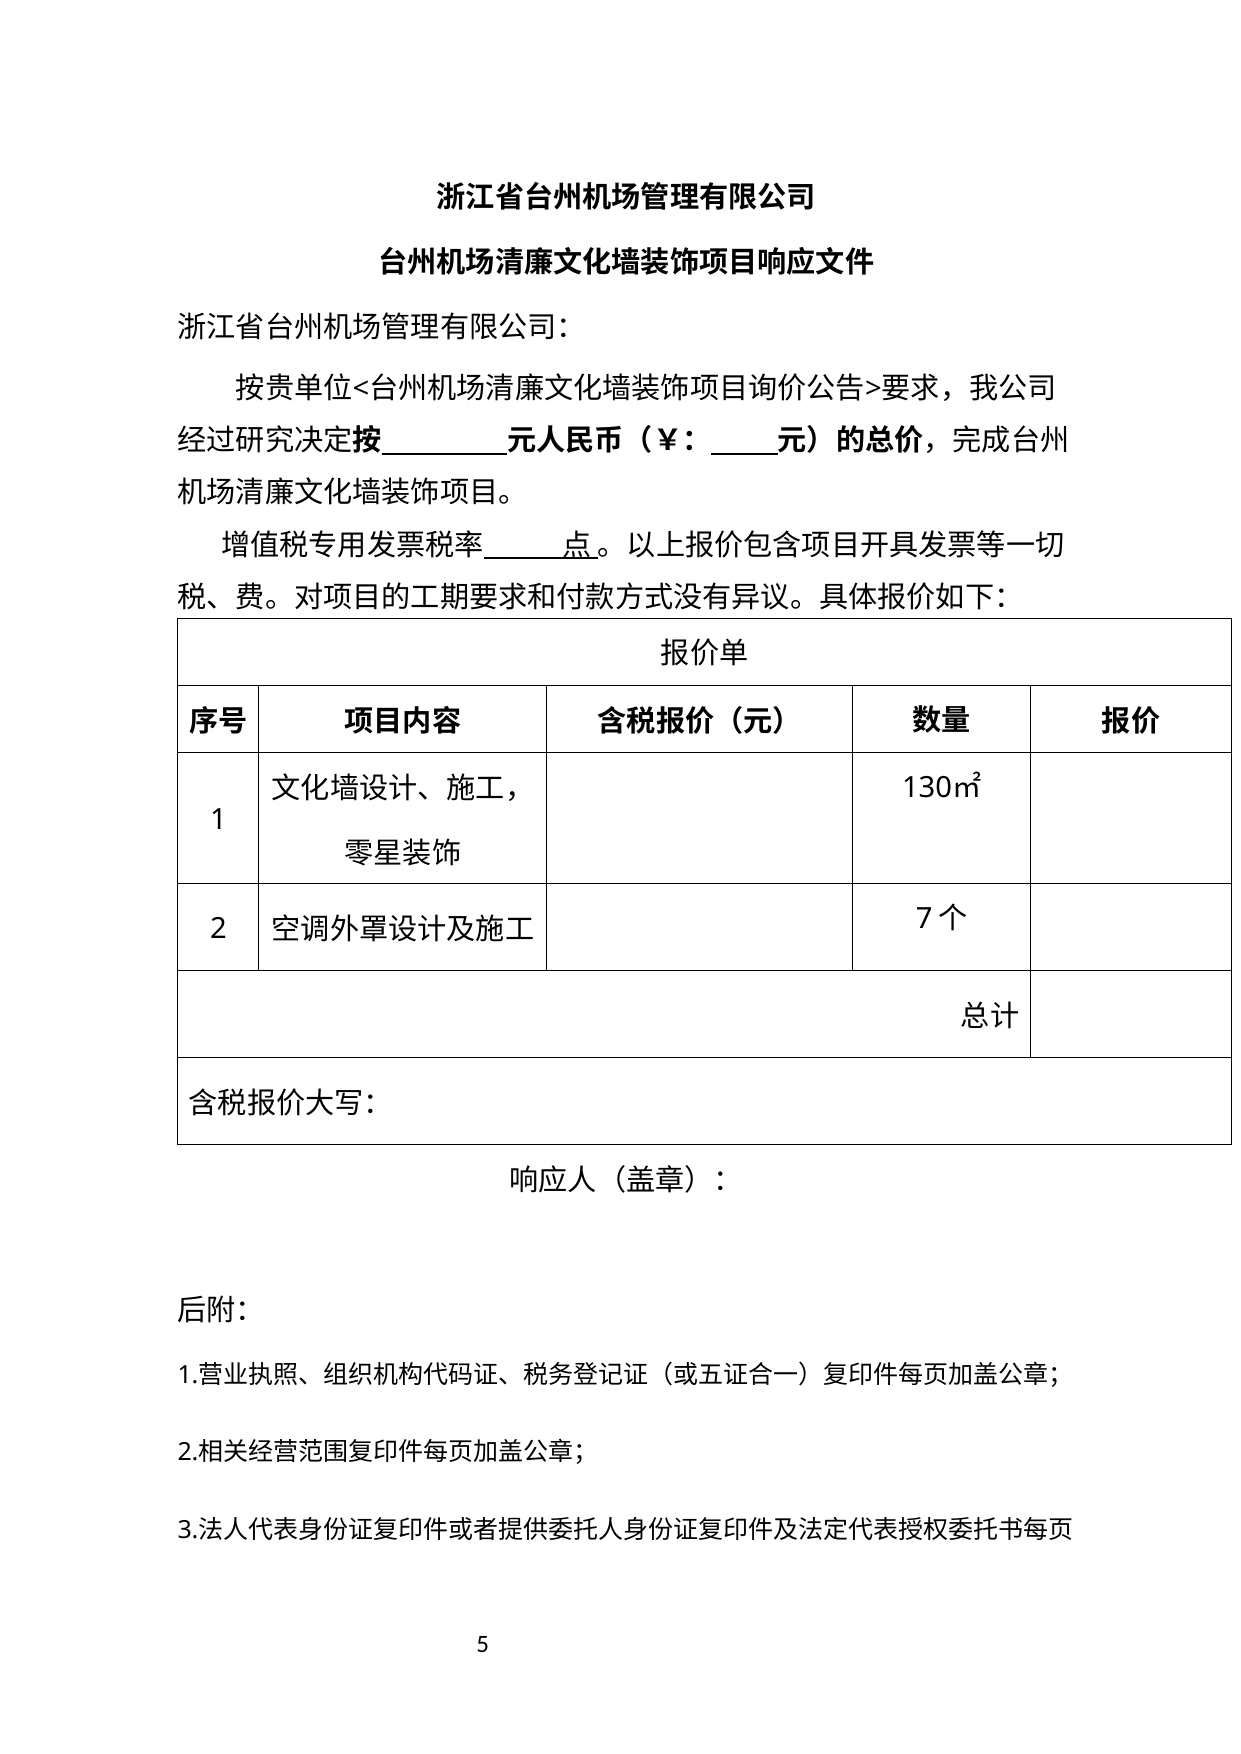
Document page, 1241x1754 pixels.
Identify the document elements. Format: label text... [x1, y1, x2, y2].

table_cell 含税报价（元） [547, 686, 852, 752]
text 增值税专用发票税率 点 。以上报价包含项目开具发票等一切税、费。对项目的工期要求和付款方式没有异议。具体报价如下： [177, 513, 1075, 617]
table_cell [547, 884, 852, 970]
text 浙江省台州机场管理有限公司 [177, 162, 1075, 227]
table_header 报价单 [178, 619, 1231, 684]
table_cell [1031, 971, 1231, 1057]
table_cell 数量 [853, 686, 1030, 752]
table_cell 项目内容 [259, 686, 546, 752]
table_cell 2 [178, 884, 258, 970]
table_cell 报价 [1031, 686, 1231, 752]
text 响应人（盖章）： [177, 1145, 1075, 1210]
table_cell 空调外罩设计及施工 [259, 884, 546, 970]
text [177, 1495, 1075, 1560]
table_cell 7个 [853, 884, 1030, 970]
table_cell 1 [178, 753, 258, 883]
table_cell 130㎡ [853, 753, 1030, 883]
text 浙江省台州机场管理有限公司： [177, 292, 1075, 357]
text 台州机场清廉文化墙装饰项目响应文件 [177, 227, 1075, 292]
table_cell [1031, 753, 1231, 883]
table_cell 含税报价大写： [178, 1058, 1231, 1144]
table_cell 总计 [178, 971, 1030, 1057]
text 2.相关经营范围复印件每页加盖公章； [177, 1417, 1075, 1482]
table_cell [547, 753, 852, 883]
text 后附： [177, 1275, 1075, 1340]
text 按贵单位<台州机场清廉文化墙装饰项目询价公告>要求，我公司经过研究决定按 元人民币（￥： 元）的总价，完成台州机场清廉文化墙装饰项目。 [177, 357, 1075, 513]
table_cell 文化墙设计、施工，零星装饰 [259, 753, 546, 883]
text 1.营业执照、组织机构代码证、税务登记证（或五证合一）复印件每页加盖公章； [177, 1340, 1075, 1405]
table_cell 序号 [178, 686, 258, 752]
table_cell [1031, 884, 1231, 970]
